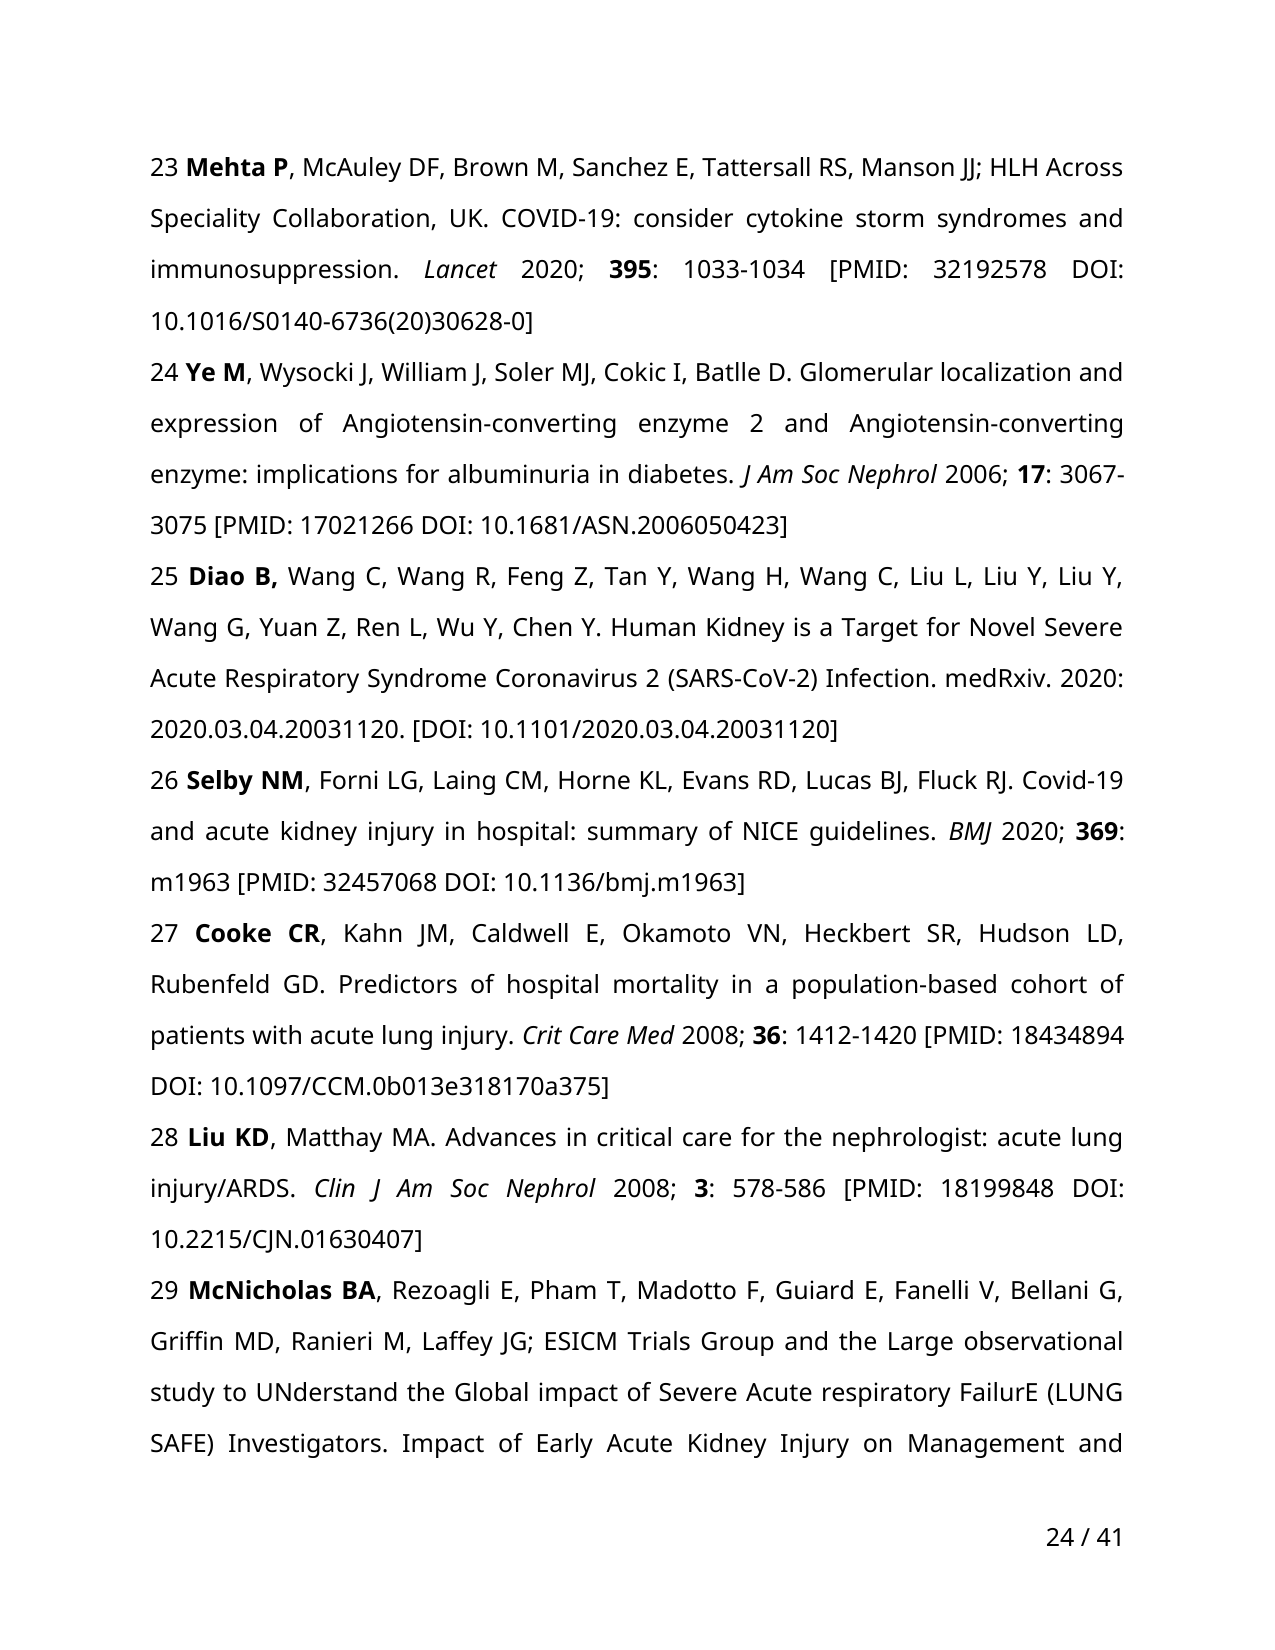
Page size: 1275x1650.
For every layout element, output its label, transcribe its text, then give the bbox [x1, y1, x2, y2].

text 27 Cooke CR, Kahn JM, Caldwell E, Okamoto VN, Heckbert SR, Hudson LD, Rubenfeld GD. Predictors of hospital mortality in a population-based cohort of patients with acute lung injury. Crit Care Med 2008; 36: 1412-1420 [PMID: 18434894 DOI: 10.1097/CCM.0b013e318170a375] [150, 916, 1125, 1103]
text 26 Selby NM, Forni LG, Laing CM, Horne KL, Evans RD, Lucas BJ, Fluck RJ. Covid-19 and acute kidney injury in hospital: summary of NICE guidelines. BMJ 2020; 369: m1963 [PMID: 32457068 DOI: 10.1136/bmj.m1963] [150, 762, 1125, 899]
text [150, 1273, 1125, 1460]
text 24 Ye M, Wysocki J, William J, Soler MJ, Cokic I, Batlle D. Glomerular localization and expression of Angiotensin-converting enzyme 2 and Angiotensin-converting enzyme: implications for albuminuria in diabetes. J Am Soc Nephrol 2006; 17: 3067-3075 [PMID: 17021266 DOI: 10.1681/ASN.2006050423] [150, 354, 1125, 541]
text 25 Diao B, Wang C, Wang R, Feng Z, Tan Y, Wang H, Wang C, Liu L, Liu Y, Liu Y, Wang G, Yuan Z, Ren L, Wu Y, Chen Y. Human Kidney is a Target for Novel Severe Acute Respiratory Syndrome Coronavirus 2 (SARS-CoV-2) Infection. medRxiv. 2020: 2020.03.04.20031120. [DOI: 10.1101/2020.03.04.20031120] [150, 558, 1125, 746]
text 28 Liu KD, Matthay MA. Advances in critical care for the nephrologist: acute lung injury/ARDS. Clin J Am Soc Nephrol 2008; 3: 578-586 [PMID: 18199848 DOI: 10.2215/CJN.01630407] [150, 1120, 1125, 1256]
text 23 Mehta P, McAuley DF, Brown M, Sanchez E, Tattersall RS, Manson JJ; HLH Across Speciality Collaboration, UK. COVID-19: consider cytokine storm syndromes and immunosuppression. Lancet 2020; 395: 1033-1034 [PMID: 32192578 DOI: 10.1016/S0140-6736(20)30628-0] [150, 150, 1125, 337]
